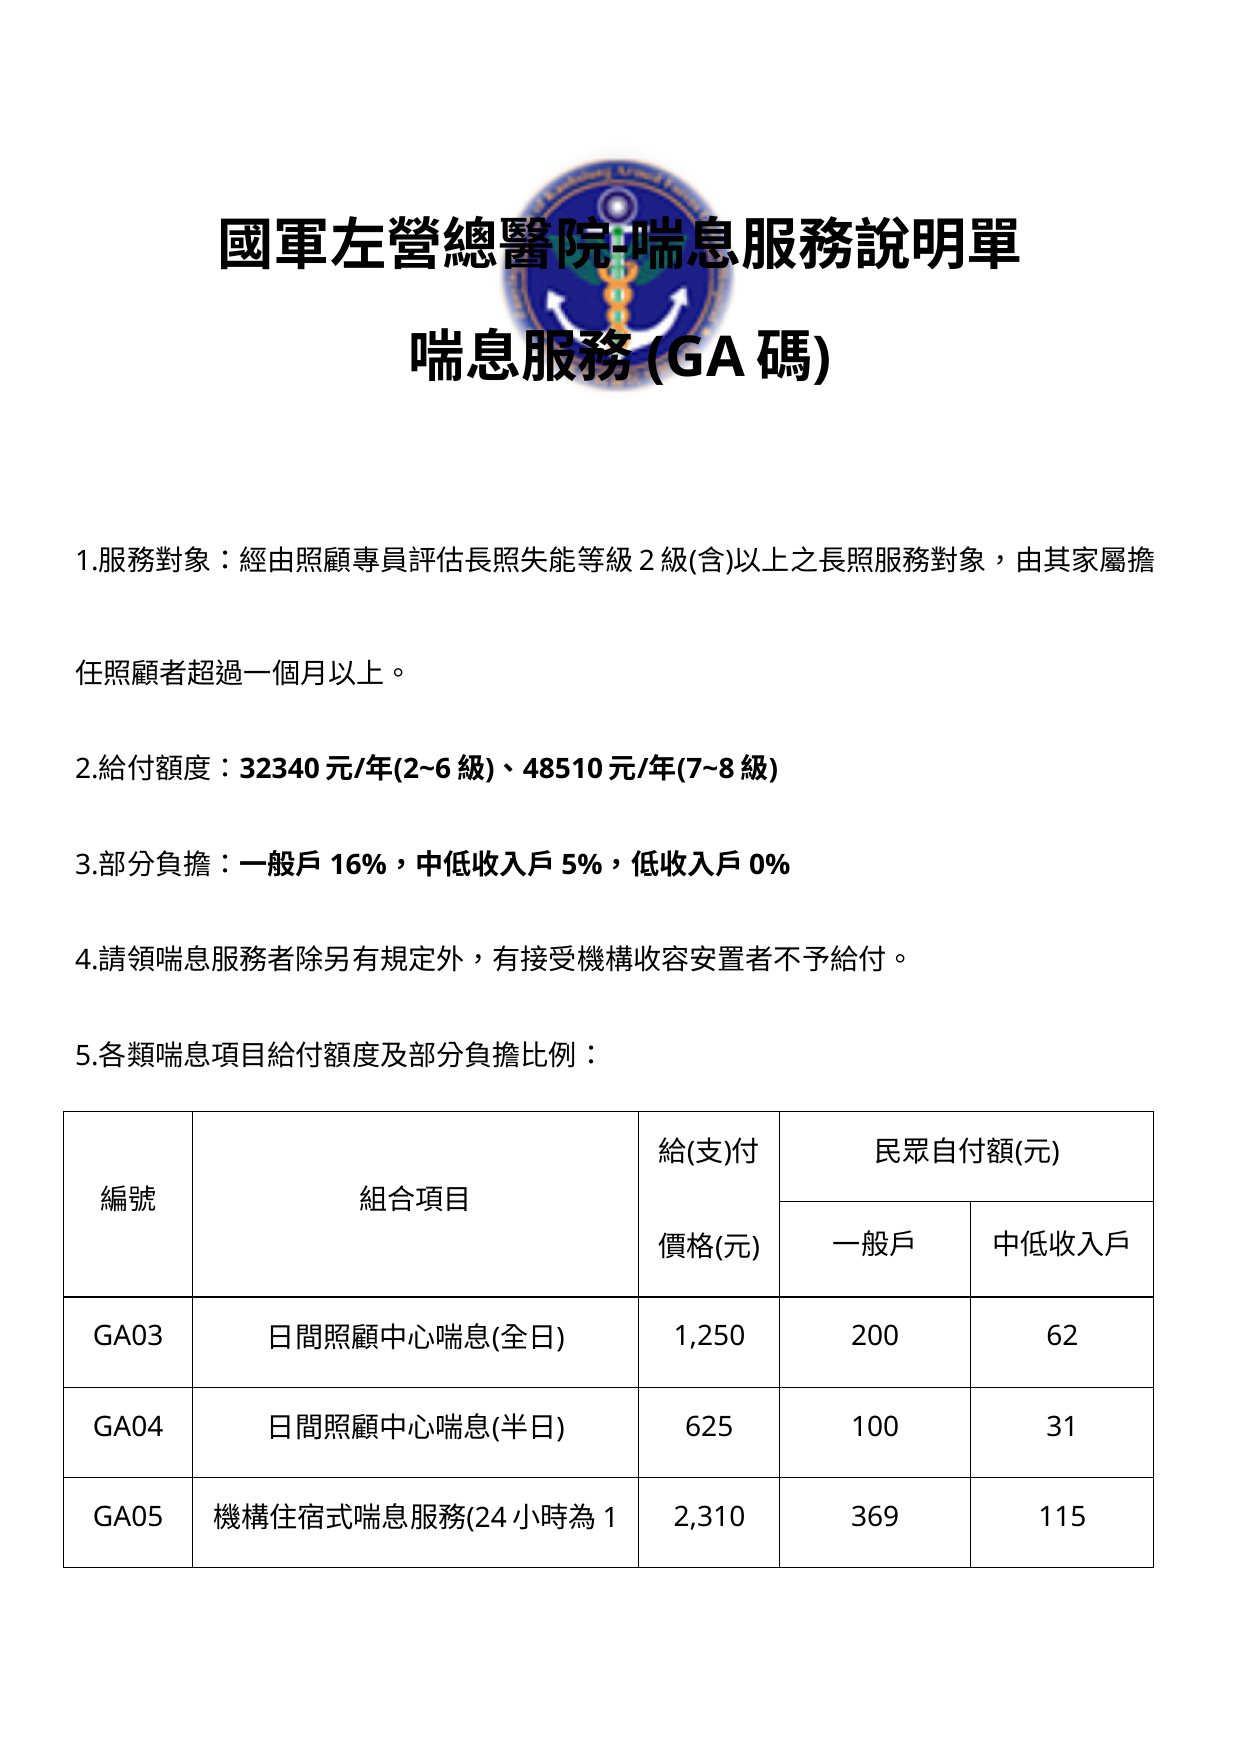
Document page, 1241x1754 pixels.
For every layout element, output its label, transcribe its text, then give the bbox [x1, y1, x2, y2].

table_cell 200 [780, 1298, 970, 1387]
table_cell GA05 [64, 1478, 192, 1567]
table_cell 100 [780, 1388, 970, 1477]
table_header 組合項目 [193, 1112, 638, 1296]
table_cell 日間照顧中心喘息(半日) [193, 1388, 638, 1477]
text 3.部分負擔：一般戶16%，中低收入戶5%，低收入戶0% [75, 824, 1165, 899]
text 4.請領喘息服務者除另有規定外，有接受機構收容安置者不予給付。 [75, 920, 1165, 995]
text 2.給付額度：32340元/年(2~6級)、48510元/年(7~8級) [75, 729, 1165, 804]
picture [571, 167, 664, 184]
table_cell 中低收入戶 [971, 1202, 1153, 1296]
table_cell 2,310 [639, 1478, 779, 1567]
table_cell 115 [971, 1478, 1153, 1567]
table_cell 31 [971, 1388, 1153, 1477]
table_cell 機構住宿式喘息服務(24小時為1日 [193, 1478, 638, 1567]
table_header 編號 [64, 1112, 192, 1296]
table_cell 日間照顧中心喘息(全日) [193, 1298, 638, 1387]
text 喘息服務 (GA碼) [75, 296, 1165, 409]
table_cell GA03 [64, 1298, 192, 1387]
table_cell 62 [971, 1298, 1153, 1387]
table_cell 625 [639, 1388, 779, 1477]
text 1.服務對象：經由照顧專員評估長照失能等級2級(含)以上之長照服務對象，由其家屬擔任照顧者超過一個月以上。 [75, 521, 1165, 709]
table_cell 369 [780, 1478, 970, 1567]
text 5.各類喘息項目給付額度及部分負擔比例： [75, 1015, 1165, 1090]
table_header 給(支)付 價格(元) [639, 1112, 779, 1296]
table_cell GA04 [64, 1388, 192, 1477]
table_header 民眾自付額(元) [780, 1112, 1153, 1201]
text 國軍左營總醫院-喘息服務說明單 [75, 184, 1165, 296]
table_cell 一般戶 [780, 1202, 970, 1296]
table_cell 1,250 [639, 1298, 779, 1387]
